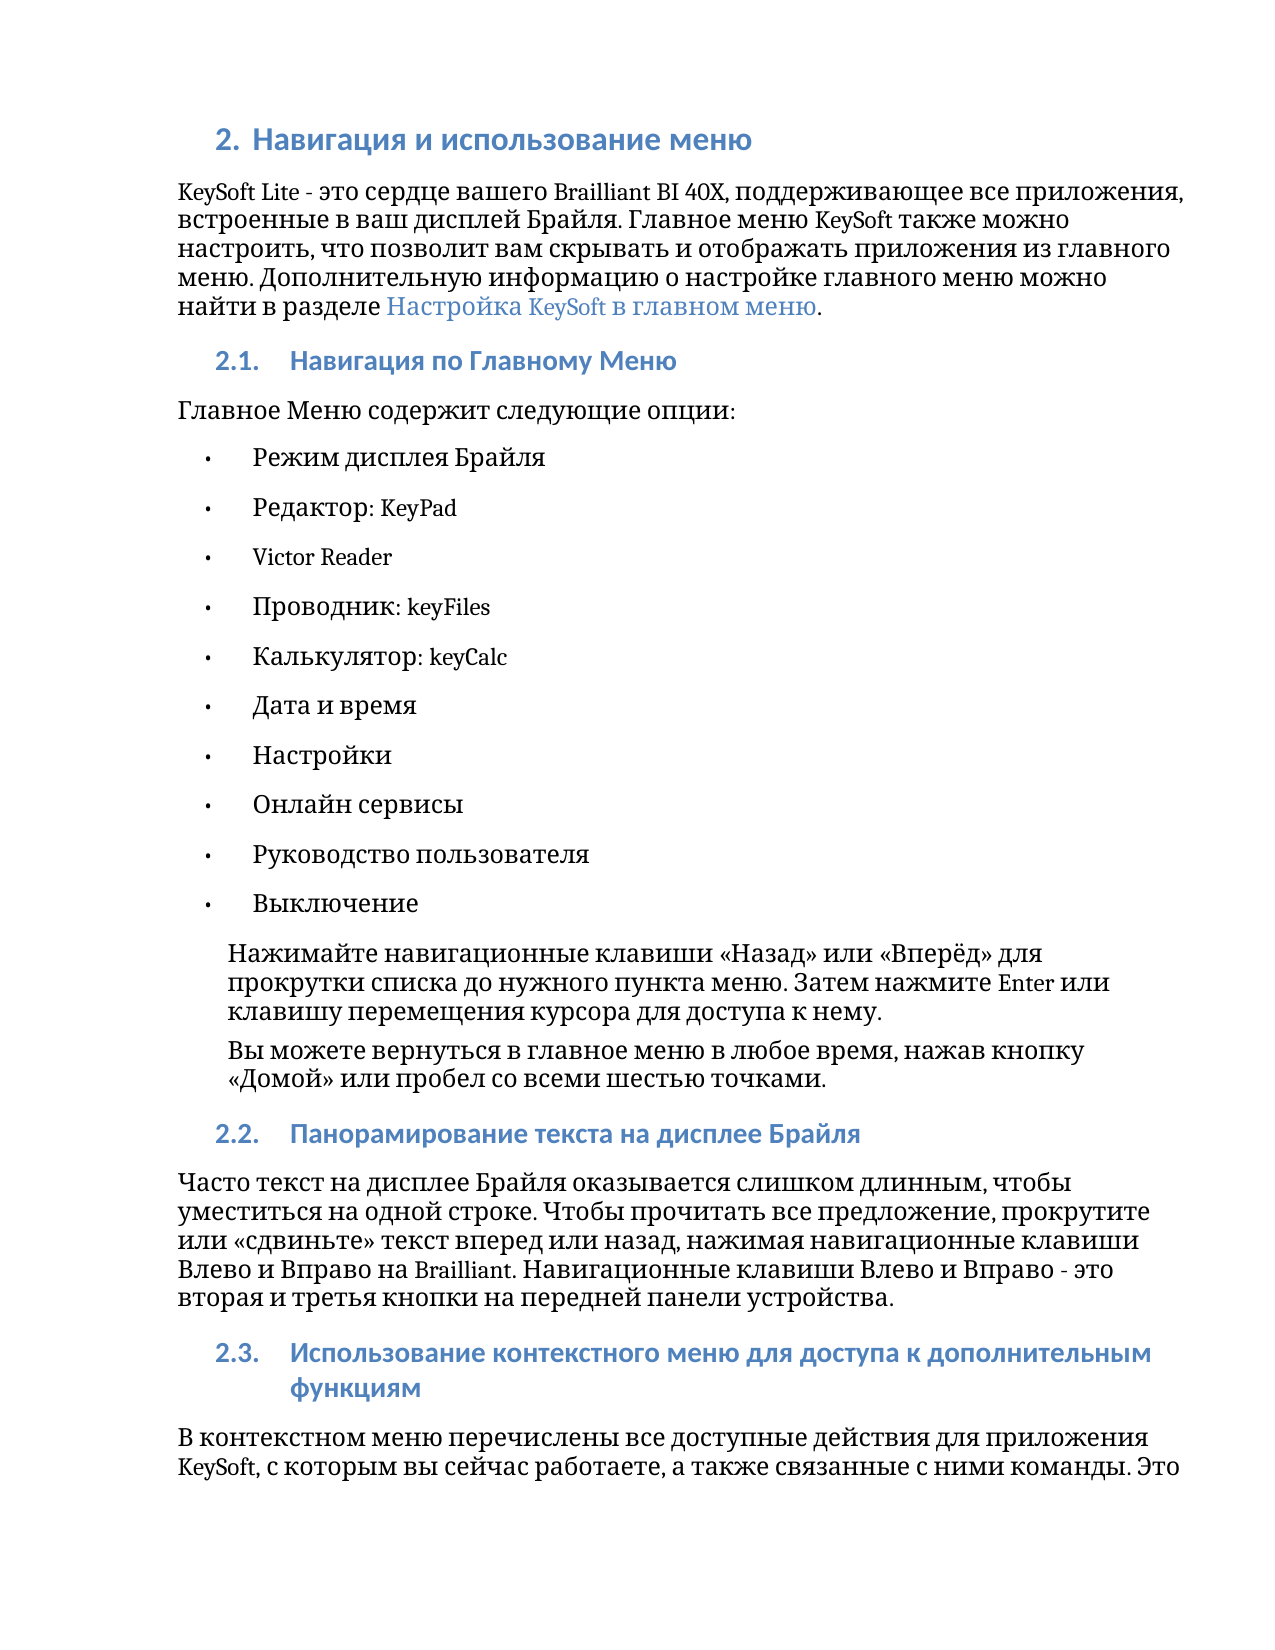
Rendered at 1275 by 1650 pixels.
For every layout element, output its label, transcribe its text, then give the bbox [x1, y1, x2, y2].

list Редактор: KeyPad [202, 494, 1186, 522]
text Часто текст на дисплее Брайля оказывается слишком длинным, чтобы уместиться на одной строке. Чтобы прочитать все предложение, прокрутите или «сдвиньте» текст вперед или назад, нажимая навигационные клавиши Влево и Вправо на Brailliant. Навигационные клавиши Влево и Вправо - это вторая и третья кнопки на передней панели устройства. [177, 1169, 1186, 1313]
list Онлайн сервисы [202, 791, 1186, 820]
subtitle Использование контекстного меню для доступа к дополнительным функциям [215, 1334, 1186, 1405]
text Нажимайте навигационные клавиши «Назад» или «Вперёд» для прокрутки списка до нужного пункта меню. Затем нажмите Enter или клавишу перемещения курсора для доступа к нему. [227, 940, 1136, 1026]
subtitle Панорамирование текста на дисплее Брайля [215, 1115, 1186, 1151]
list Выключение [202, 890, 1186, 919]
text Вы можете вернуться в главное меню в любое время, нажав кнопку «Домой» или пробел со всеми шестью точками. [227, 1037, 1136, 1094]
list Режим дисплея Брайля [202, 444, 1186, 473]
list Проводник: keyFiles [202, 593, 1186, 622]
text Главное Меню содержит следующие опции: [177, 397, 1186, 425]
list Victor Reader [202, 543, 1186, 572]
list Руководство пользователя [202, 841, 1186, 869]
list Настройки [202, 742, 1186, 770]
list Дата и время [202, 692, 1186, 721]
subtitle Навигация по Главному Меню [215, 342, 1186, 378]
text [177, 1424, 1186, 1481]
text KeySoft Lite - это сердце вашего Brailliant BI 40X, поддерживающее все приложения, встроенные в ваш дисплей Брайля. Главное меню KeySoft также можно настроить, что позволит вам скрывать и отображать приложения из главного меню. Дополнительную информацию о настройке главного меню можно найти в разделе Настройка KeySoft в главном меню. [177, 178, 1186, 321]
list Калькулятор: keyCalc [202, 642, 1186, 671]
subtitle Навигация и использование меню [215, 118, 1186, 159]
